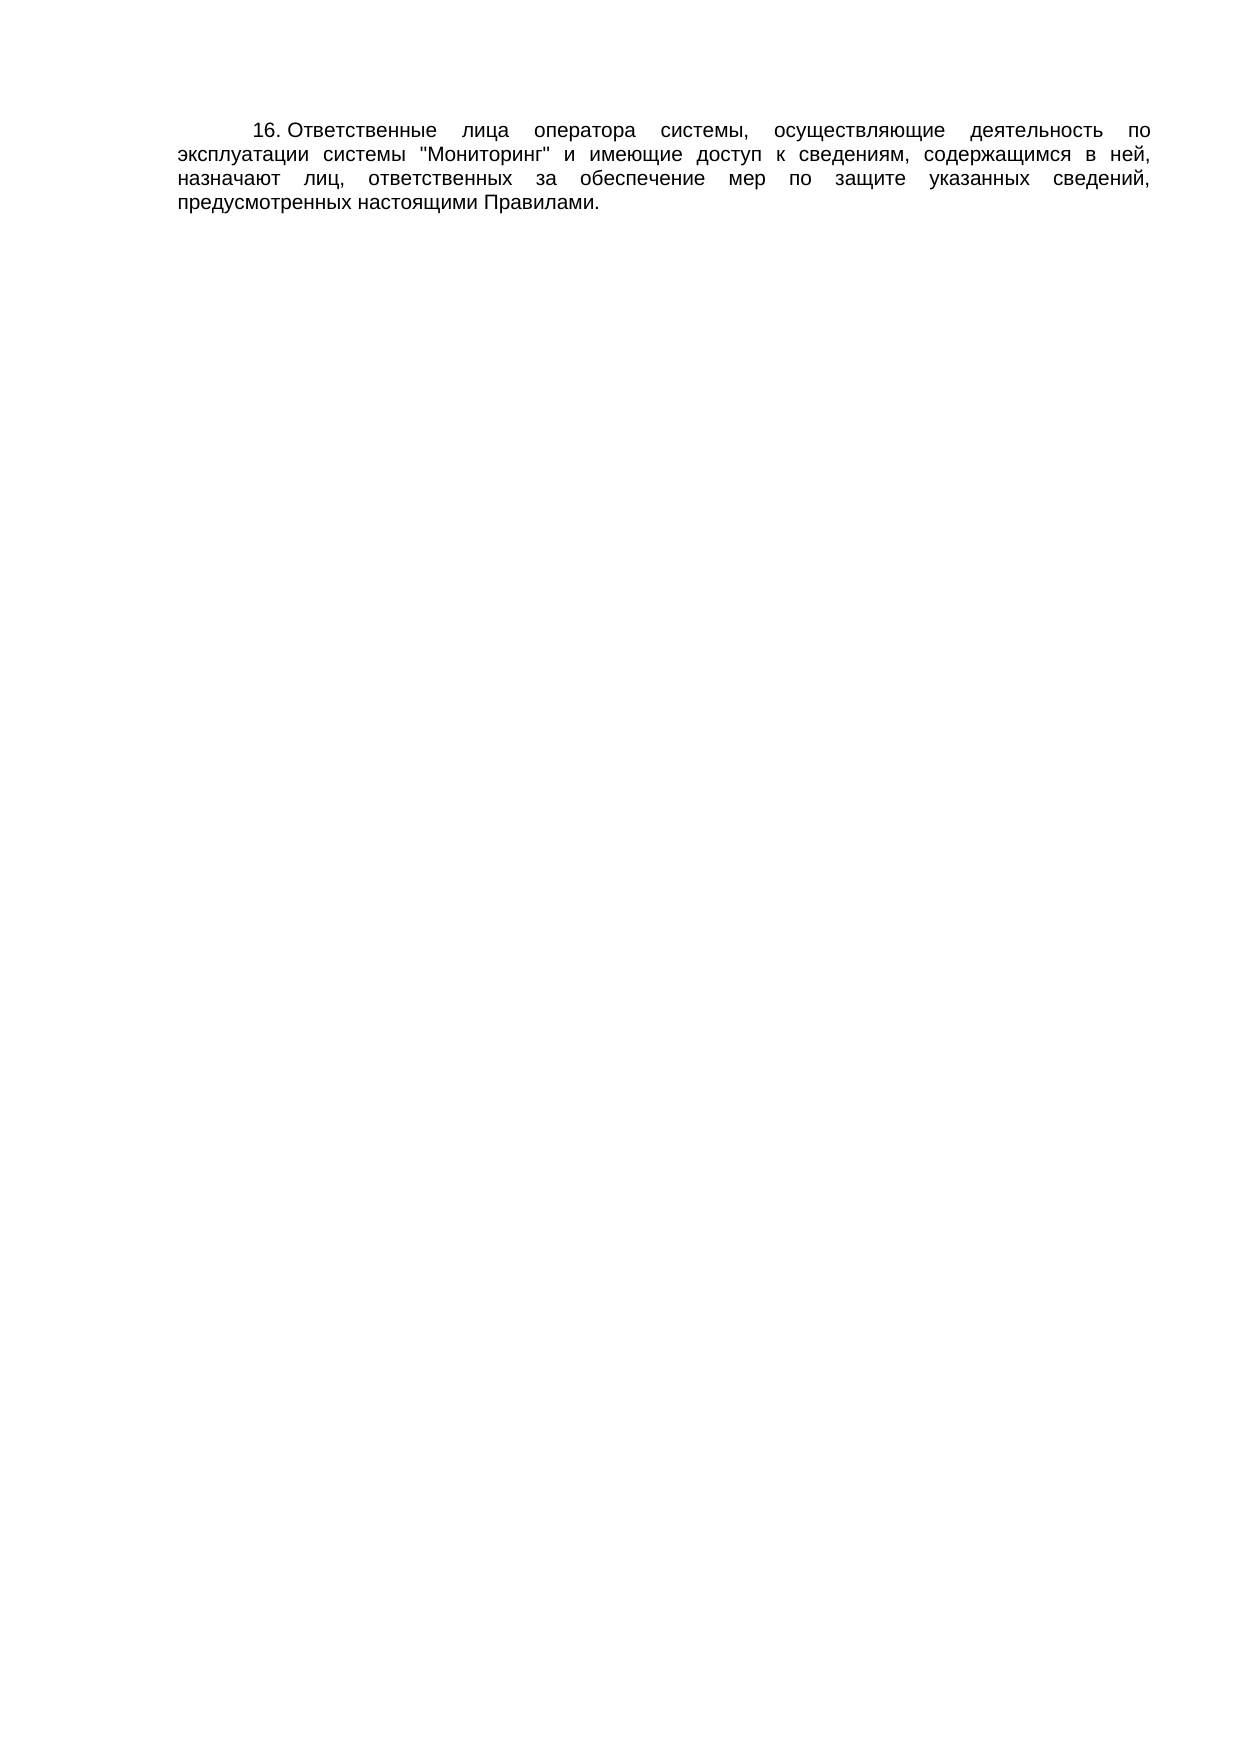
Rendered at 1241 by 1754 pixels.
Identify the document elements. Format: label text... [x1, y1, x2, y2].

text 16. Ответственные лица оператора системы, осуществляющие деятельность по эксплуатации системы "Мониторинг" и имеющие доступ к сведениям, содержащимся в ней, назначают лиц, ответственных за обеспечение мер по защите указанных сведений, предусмотренных настоящими Правилами. [177, 118, 1152, 214]
